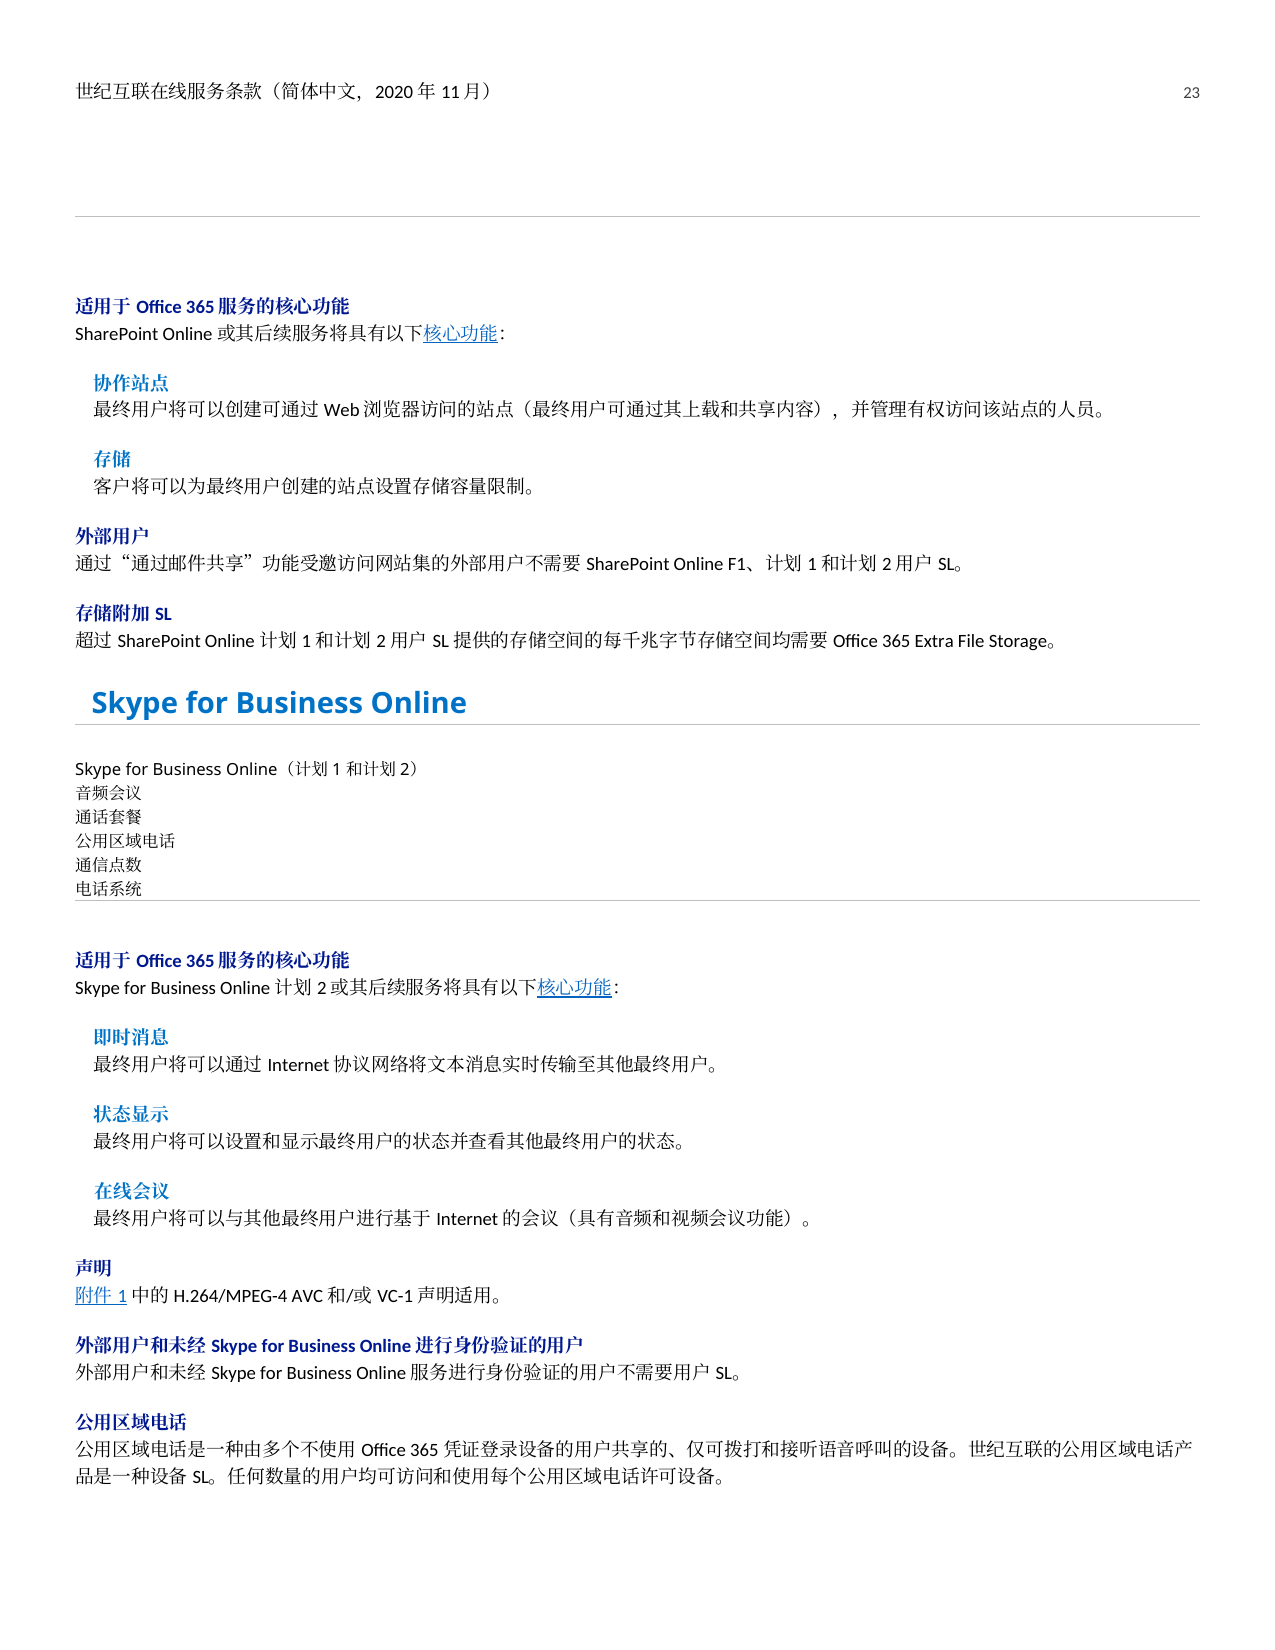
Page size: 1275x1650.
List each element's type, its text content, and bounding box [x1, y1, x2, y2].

list 状态显示 [94, 1100, 1211, 1127]
list 公用区域电话 [75, 828, 1200, 852]
list 适用于 Office 365 服务的核心功能 [75, 291, 1200, 318]
list 超过 SharePoint Online 计划 1 和计划 2 用户 SL 提供的存储空间的每千兆字节存储空间均需要 Office 365 Extra File Storage。 [75, 626, 1200, 653]
list 公用区域电话是一种由多个不使用 Office 365 凭证登录设备的用户共享的、仅可拨打和接听语音呼叫的设备。世纪互联的公用区域电话产品是一种设备 SL。任何数量的用户均可访问和使用每个公用区域电话许可设备。 [75, 1434, 1200, 1488]
list 存储 [94, 445, 1211, 472]
list 即时消息 [94, 1023, 1211, 1050]
list 通话套餐 [75, 804, 1200, 828]
list 适用于 Office 365 服务的核心功能 [75, 946, 1200, 973]
list 外部用户和未经 Skype for Business Online 进行身份验证的用户 [75, 1331, 1200, 1358]
list 协作站点 [94, 368, 1211, 395]
list 外部用户 [75, 522, 1200, 549]
list 最终用户将可以通过 Internet 协议网络将文本消息实时传输至其他最终用户。 [94, 1050, 1211, 1077]
list 外部用户和未经 Skype for Business Online 服务进行身份验证的用户不需要用户 SL。 [75, 1358, 1200, 1384]
list 电话系统 [75, 876, 1200, 900]
list 公用区域电话 [75, 1407, 1200, 1434]
list 最终用户将可以与其他最终用户进行基于 Internet 的会议（具有音频和视频会议功能）。 [94, 1204, 1211, 1231]
list 最终用户将可以设置和显示最终用户的状态并查看其他最终用户的状态。 [94, 1127, 1211, 1154]
list 音频会议 [75, 780, 1200, 804]
list 声明 [75, 1254, 1200, 1281]
list 最终用户将可以创建可通过 Web 浏览器访问的站点（最终用户可通过其上载和共享内容），并管理有权访问该站点的人员。 [94, 395, 1211, 422]
subtitle Skype for Business Online [75, 682, 1200, 724]
list Skype for Business Online（计划 1 和计划 2） [75, 756, 1200, 780]
list 附件 1 中的 H.264/MPEG-4 AVC 和/或 VC-1 声明适用。 [75, 1281, 1200, 1308]
list 客户将可以为最终用户创建的站点设置存储容量限制。 [94, 472, 1211, 499]
list SharePoint Online 或其后续服务将具有以下核心功能： [75, 318, 1200, 345]
list Skype for Business Online 计划 2 或其后续服务将具有以下核心功能： [75, 973, 1200, 1000]
list 通过“通过邮件共享”功能受邀访问网站集的外部用户不需要 SharePoint Online F1、计划 1 和计划 2 用户 SL。 [75, 549, 1200, 576]
list 在线会议 [94, 1177, 1211, 1204]
list 存储附加 SL [75, 599, 1200, 626]
list 通信点数 [75, 852, 1200, 876]
